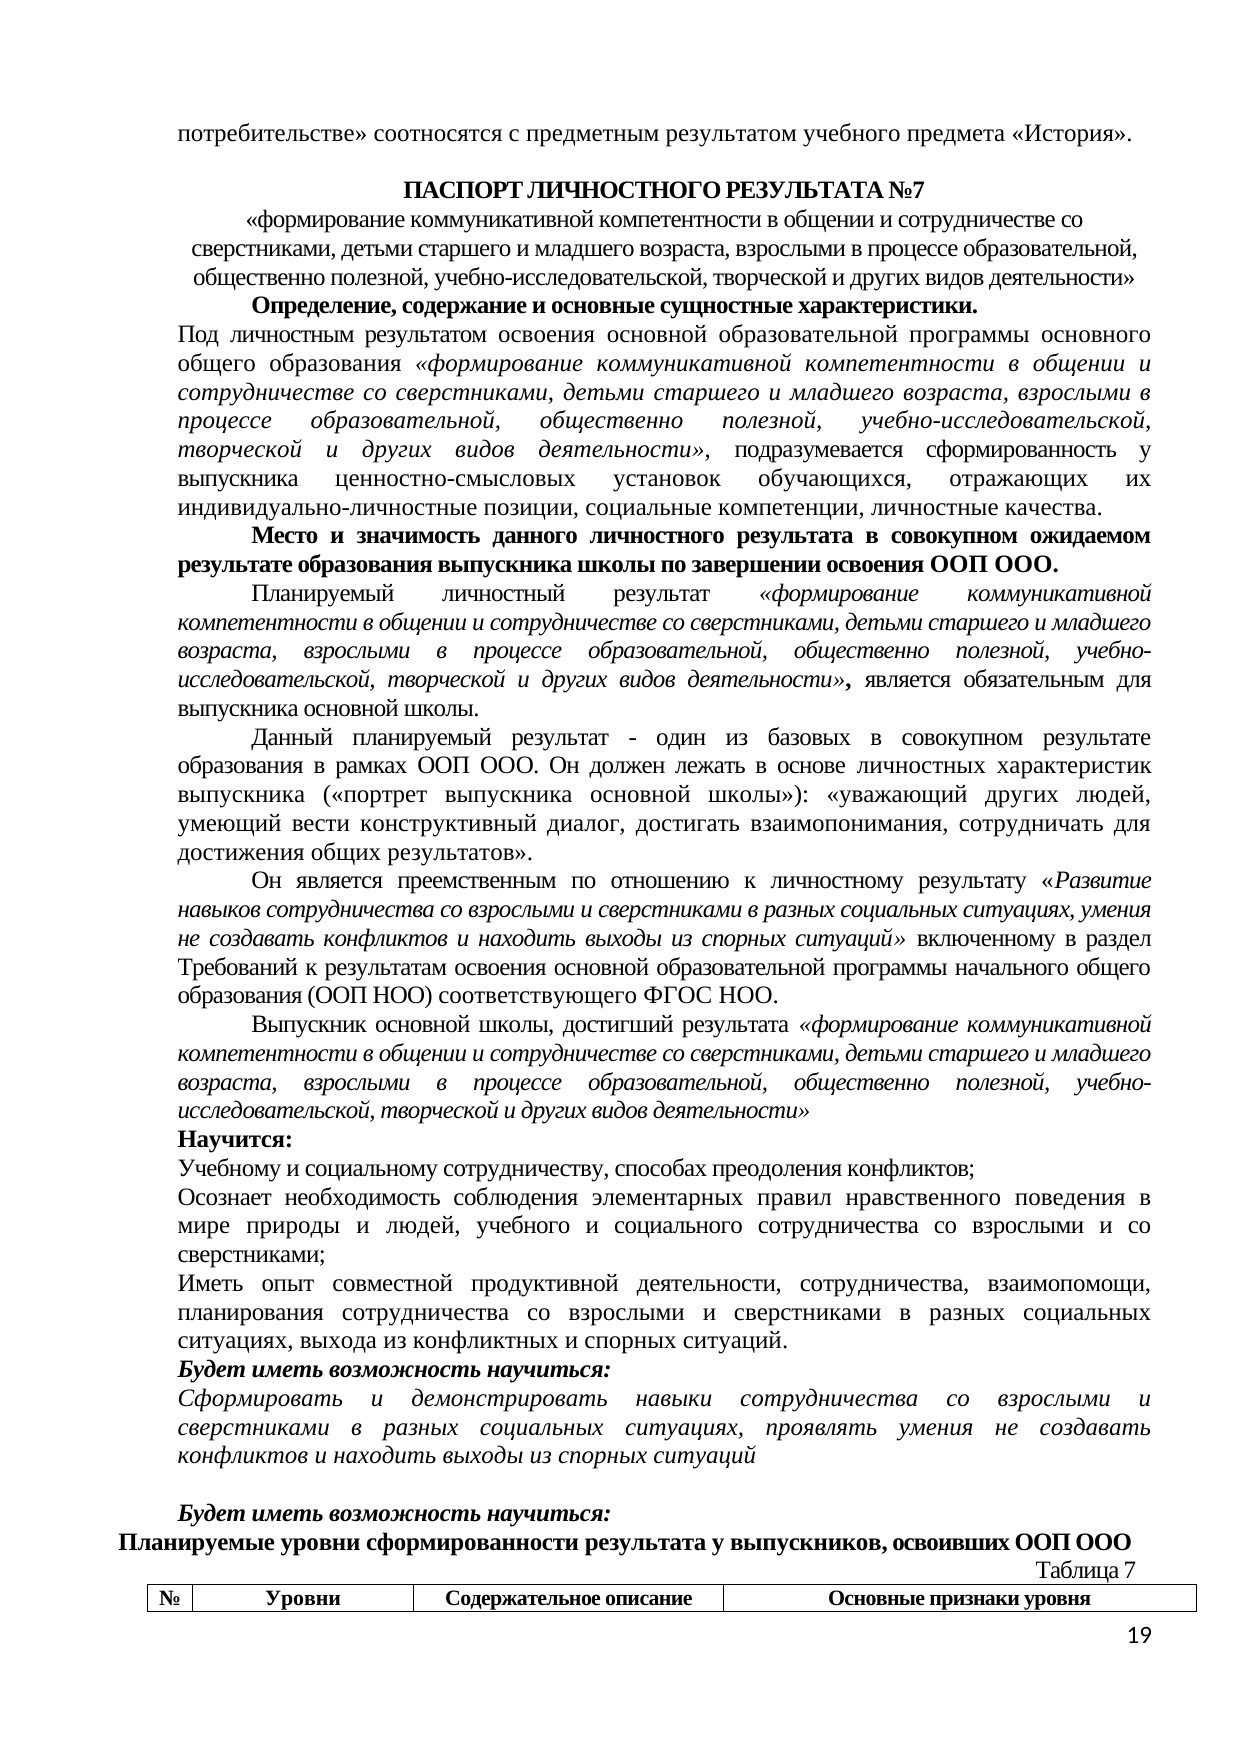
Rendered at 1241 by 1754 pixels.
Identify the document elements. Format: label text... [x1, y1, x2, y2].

text Осознает необходимость соблюдения элементарных правил нравственного поведения в мире природы и людей, учебного и социального сотрудничества со взрослыми и со сверстниками; [177, 1182, 1152, 1268]
text Он является преемственным по отношению к личностному результату «Развитие навыков сотрудничества со взрослыми и сверстниками в разных социальных ситуациях, умения не создавать конфликтов и находить выходы из спорных ситуаций» включенному в раздел Требований к результатам освоения основной образовательной программы начального общего образования (ООП НОО) соответствующего ФГОС НОО. [177, 866, 1152, 1009]
table_header № [148, 1585, 192, 1611]
text «формирование коммуникативной компетентности в общении и сотрудничестве со сверстниками, детьми старшего и младшего возраста, взрослыми в процессе образовательной, общественно полезной, учебно-исследовательской, творческой и других видов деятельности» [177, 204, 1152, 291]
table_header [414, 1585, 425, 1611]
text Место и значимость данного личностного результата в совокупном ожидаемом результате образования выпускника школы по завершении освоения ООП ООО. [177, 521, 1152, 578]
text Учебному и социальному сотрудничеству, способах преодоления конфликтов; [177, 1153, 1152, 1182]
text Выпускник основной школы, достигший результата «формирование коммуникативной компетентности в общении и сотрудничестве со сверстниками, детьми старшего и младшего возраста, взрослыми в процессе образовательной, общественно полезной, учебно-исследовательской, творческой и других видов деятельности» [177, 1009, 1152, 1124]
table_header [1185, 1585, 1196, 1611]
text Под личностным результатом освоения основной образовательной программы основного общего образования «формирование коммуникативной компетентности в общении и сотрудничестве со сверстниками, детьми старшего и младшего возраста, взрослыми в процессе образовательной, общественно полезной, учебно-исследовательской, творческой и других видов деятельности», подразумевается сформированность у выпускника ценностно-смысловых установок обучающихся, отражающих их индивидуально-личностные позиции, социальные компетенции, личностные качества. [177, 319, 1152, 521]
text Сформировать и демонстрировать навыки сотрудничества со взрослыми и сверстниками в разных социальных ситуациях, проявлять умения не создавать конфликтов и находить выходы из спорных ситуаций [177, 1383, 1152, 1469]
text Иметь опыт совместной продуктивной деятельности, сотрудничества, взаимопомощи, планирования сотрудничества со взрослыми и сверстниками в разных социальных ситуациях, выхода из конфликтных и спорных ситуаций. [177, 1268, 1152, 1354]
text Планируемый личностный результат «формирование коммуникативной компетентности в общении и сотрудничестве со сверстниками, детьми старшего и младшего возраста, взрослыми в процессе образовательной, общественно полезной, учебно-исследовательской, творческой и других видов деятельности», является обязательным для выпускника основной школы. [177, 578, 1152, 722]
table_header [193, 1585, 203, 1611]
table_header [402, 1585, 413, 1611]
text Научится: [177, 1124, 1152, 1153]
text Будет иметь возможность научиться: [177, 1498, 1152, 1527]
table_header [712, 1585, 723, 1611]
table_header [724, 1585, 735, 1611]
text Будет иметь возможность научиться: [177, 1354, 1152, 1383]
text Определение, содержание и основные сущностные характеристики. [177, 291, 1152, 319]
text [177, 118, 1152, 147]
text ПАСПОРТ ЛИЧНОСТНОГО РЕЗУЛЬТАТА №7 [177, 176, 1152, 204]
text Данный планируемый результат - один из базовых в совокупном результате образования в рамках ООП ООО. Он должен лежать в основе личностных характеристик выпускника («портрет выпускника основной школы»): «уважающий других людей, умеющий вести конструктивный диалог, достигать взаимопонимания, сотрудничать для достижения общих результатов». [177, 722, 1152, 866]
text Планируемые уровни сформированности результата у выпускников, освоивших ООП ООО [118, 1527, 1196, 1556]
text Таблица 7 [177, 1556, 1137, 1584]
